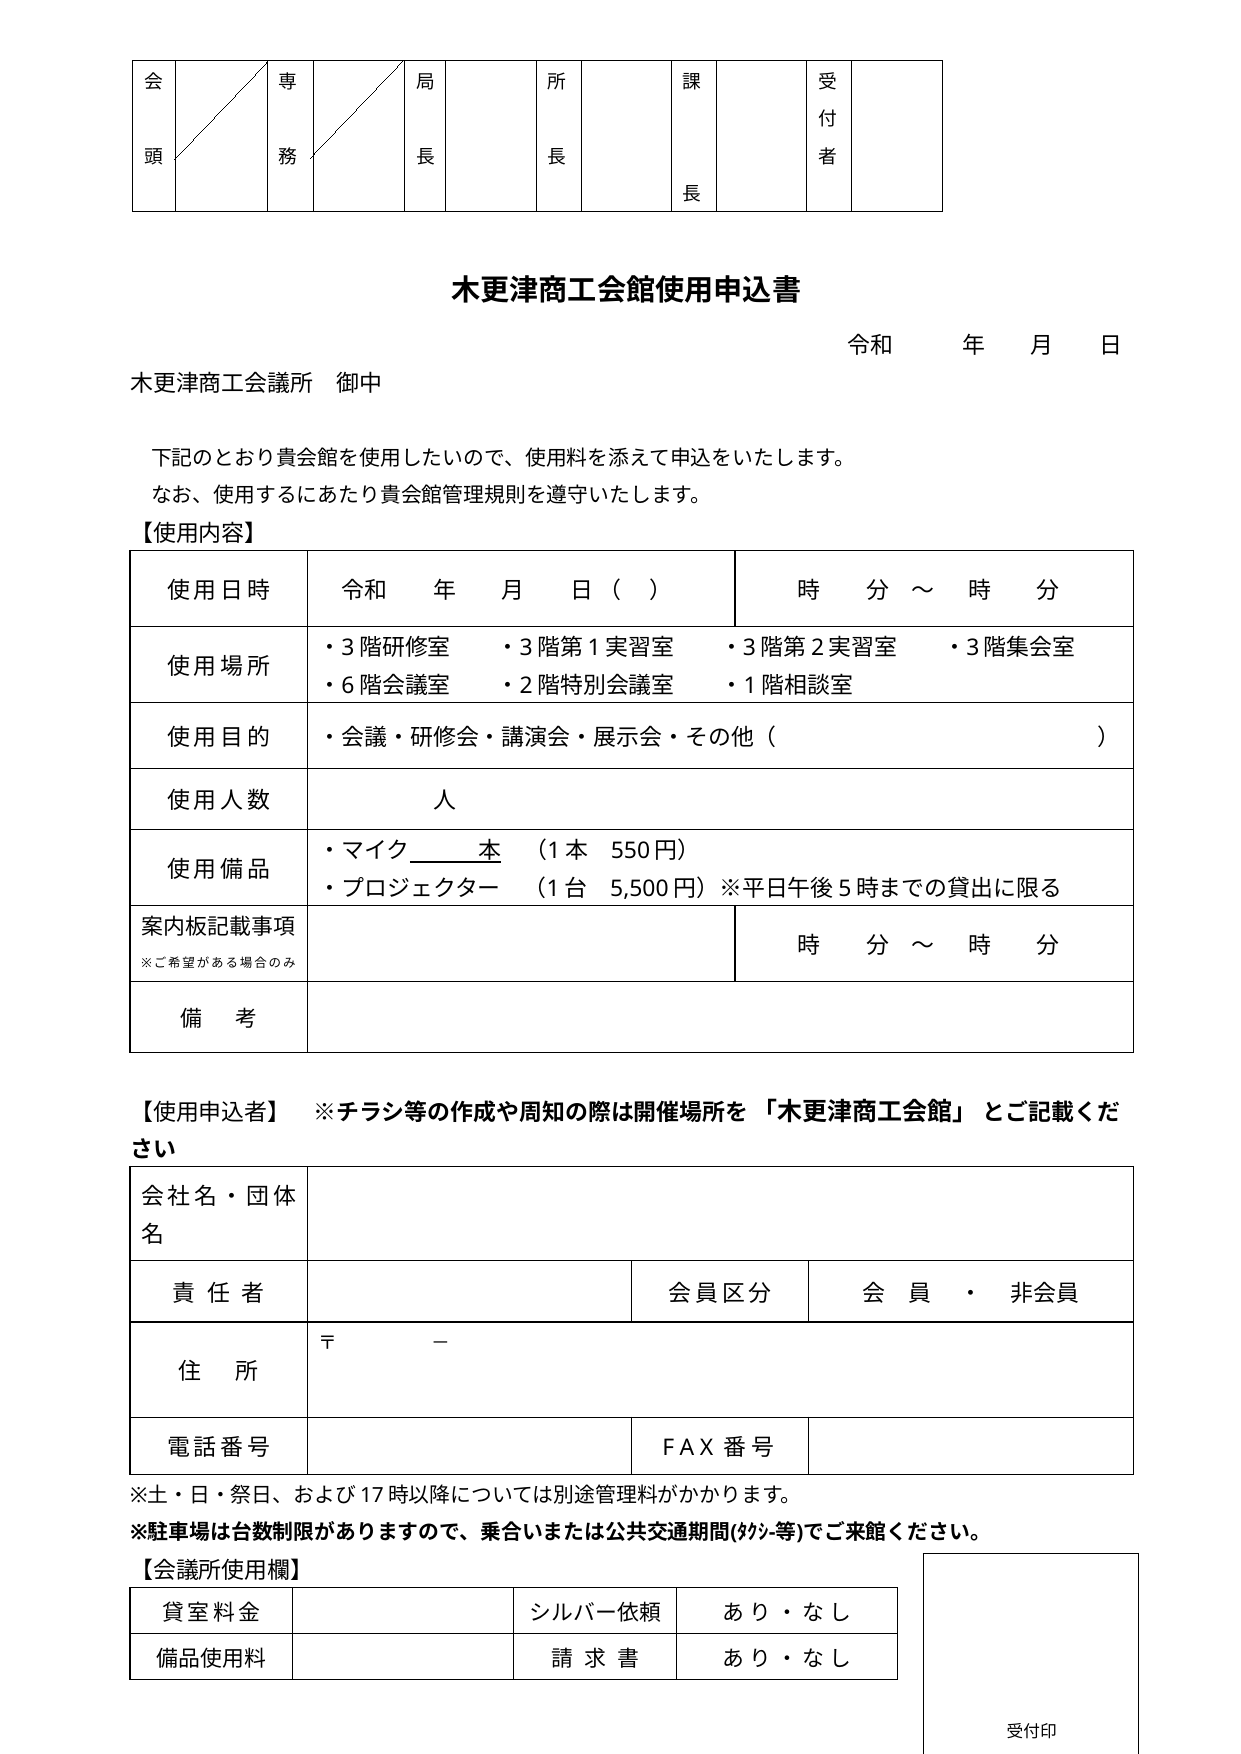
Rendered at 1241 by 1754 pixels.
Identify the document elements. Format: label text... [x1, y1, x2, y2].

table_cell 人 [308, 769, 1133, 829]
text なお、使用するにあたり貴会館管理規則を遵守いたします。 [130, 475, 1122, 512]
table_header 貸室料金 [131, 1588, 292, 1633]
table_cell FAX番号 [632, 1418, 808, 1473]
table_header [582, 61, 671, 211]
table_cell 電話番号 [131, 1418, 307, 1473]
table_cell 備品使用料 [131, 1634, 292, 1679]
table_cell 会 員 ・ 非会員 [809, 1261, 1133, 1321]
table_cell ・会議・研修会・講演会・展示会・その他（ ） [308, 703, 1133, 768]
table_header 課 長 [672, 61, 716, 211]
table_header [176, 61, 267, 211]
table_cell 〒 － [308, 1323, 1133, 1417]
table_header 専 務 [268, 61, 313, 211]
table_header シルバー依頼 [514, 1588, 676, 1633]
table_cell 案内板記載事項 ※ご希望がある場合のみ [131, 906, 307, 981]
table_header [293, 1588, 513, 1633]
table_cell 使用人数 [131, 769, 307, 829]
table_cell 使用備品 [131, 830, 307, 905]
text 木更津商工会議所 御中 [130, 362, 1122, 400]
table_cell [809, 1418, 1133, 1473]
table_header 局 長 [405, 61, 445, 211]
text 令和 年 月 日 [130, 325, 1122, 362]
table_header [717, 61, 806, 211]
table_cell [308, 906, 734, 981]
table_header [308, 1167, 1133, 1260]
table_cell 住所 [131, 1323, 307, 1417]
table_cell [308, 982, 1133, 1052]
table_cell ・マイク 本 （1本 550円） ・プロジェクター （1台 5,500円）※平日午後5時までの貸出に限る [308, 830, 1133, 905]
text 下記のとおり貴会館を使用したいので、使用料を添えて申込をいたします。 [130, 437, 1122, 475]
table_header あ り ・ な し [677, 1588, 897, 1633]
table_cell [308, 1261, 631, 1321]
text ※土・日・祭日、および17時以降については別途管理料がかかります。 [130, 1475, 1122, 1512]
table_header [314, 61, 404, 211]
table_cell [308, 1418, 631, 1473]
table_header 所 長 [537, 61, 581, 211]
text 【使用内容】 [130, 512, 1122, 550]
table_header [446, 61, 536, 211]
table_cell あ り ・ な し [677, 1634, 897, 1679]
table_cell 責任者 [131, 1261, 307, 1321]
text 【会議所使用欄】 [130, 1549, 1122, 1587]
table_header 時 分 ～ 時 分 [736, 551, 1133, 626]
table_header 令和 年 月 日 （ ） [308, 551, 734, 626]
table_cell 会員区分 [632, 1261, 808, 1321]
table_header 使用日時 [131, 551, 307, 626]
table_cell ・3階研修室 ・3階第1実習室 ・3階第2実習室 ・3階集会室 ・6階会議室 ・2階特別会議室 ・1階相談室 [308, 627, 1133, 702]
table_header 受 付 者 [807, 61, 851, 211]
table_cell 時 分 ～ 時 分 [736, 906, 1133, 981]
text 【使用申込者】 ※チラシ等の作成や周知の際は開催場所を 「木更津商工会館」 とご記載ください [130, 1091, 1122, 1166]
text 木更津商工会館使用申込書 [130, 250, 1122, 325]
text ※駐車場は台数制限がありますので、乗合いまたは公共交通期間(ﾀｸｼ-等)でご来館ください。 [130, 1512, 1122, 1549]
table_cell 備考 [131, 982, 307, 1052]
table_cell 使用目的 [131, 703, 307, 768]
table_cell 使用場所 [131, 627, 307, 702]
table_header [852, 61, 942, 211]
table_header 会 頭 [133, 61, 175, 211]
table_header 会社名・団体名 [131, 1167, 307, 1260]
table_cell 請求書 [514, 1634, 676, 1679]
table_cell [293, 1634, 513, 1679]
